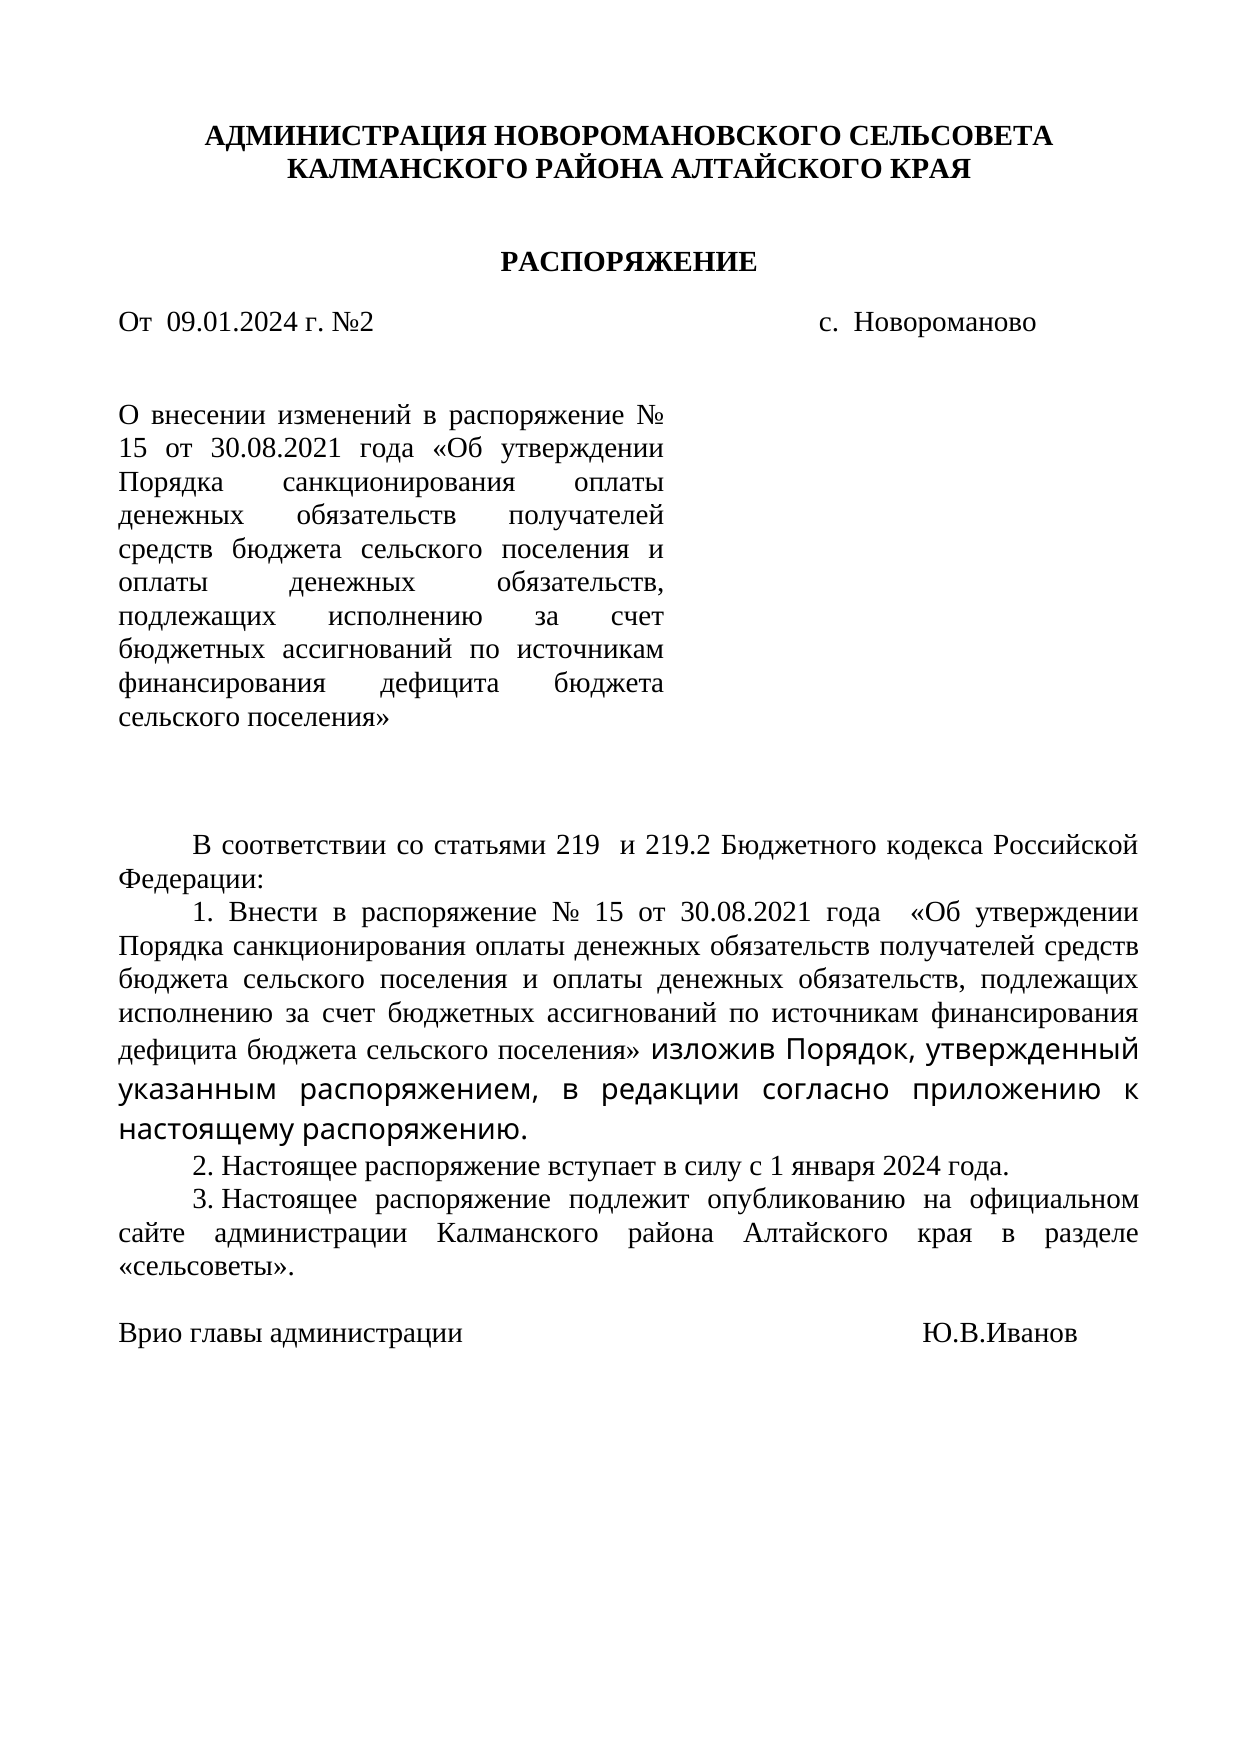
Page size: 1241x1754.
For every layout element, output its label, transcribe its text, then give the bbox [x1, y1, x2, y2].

text В соответствии со статьями 219 и 219.2 Бюджетного кодекса Российской Федерации: [118, 827, 1140, 894]
text О внесении изменений в распоряжение № 15 от 30.08.2021 года «Об утверждении Порядка санкционирования оплаты денежных обязательств получателей средств бюджета сельского поселения и оплаты денежных обязательств, подлежащих исполнению за счет бюджетных ассигнований по источникам финансирования дефицита бюджета сельского поселения» [118, 397, 664, 732]
text РАСПОРЯЖЕНИЕ [118, 244, 1140, 278]
text 1. Внести в распоряжение № 15 от 30.08.2021 года «Об утверждении Порядка санкционирования оплаты денежных обязательств получателей средств бюджета сельского поселения и оплаты денежных обязательств, подлежащих исполнению за счет бюджетных ассигнований по источникам финансирования дефицита бюджета сельского поселения» изложив Порядок, утвержденный указанным распоряжением, в редакции согласно приложению к настоящему распоряжению. [118, 894, 1140, 1148]
text Врио главы администрации Ю.В.Иванов [118, 1315, 1140, 1349]
text От 09.01.2024 г. №2 с. Новороманово [118, 304, 1140, 337]
text 2. Настоящее распоряжение вступает в силу с 1 января 2024 года. [118, 1148, 1140, 1181]
text КАЛМАНСКОГО РАЙОНА АЛТАЙСКОГО КРАЯ [118, 152, 1140, 185]
text АДМИНИСТРАЦИЯ НОВОРОМАНОВСКОГО СЕЛЬСОВЕТА [118, 118, 1140, 152]
text 3. Настоящее распоряжение подлежит опубликованию на официальном сайте администрации Калманского района Алтайского края в разделе «сельсоветы». [118, 1181, 1140, 1282]
